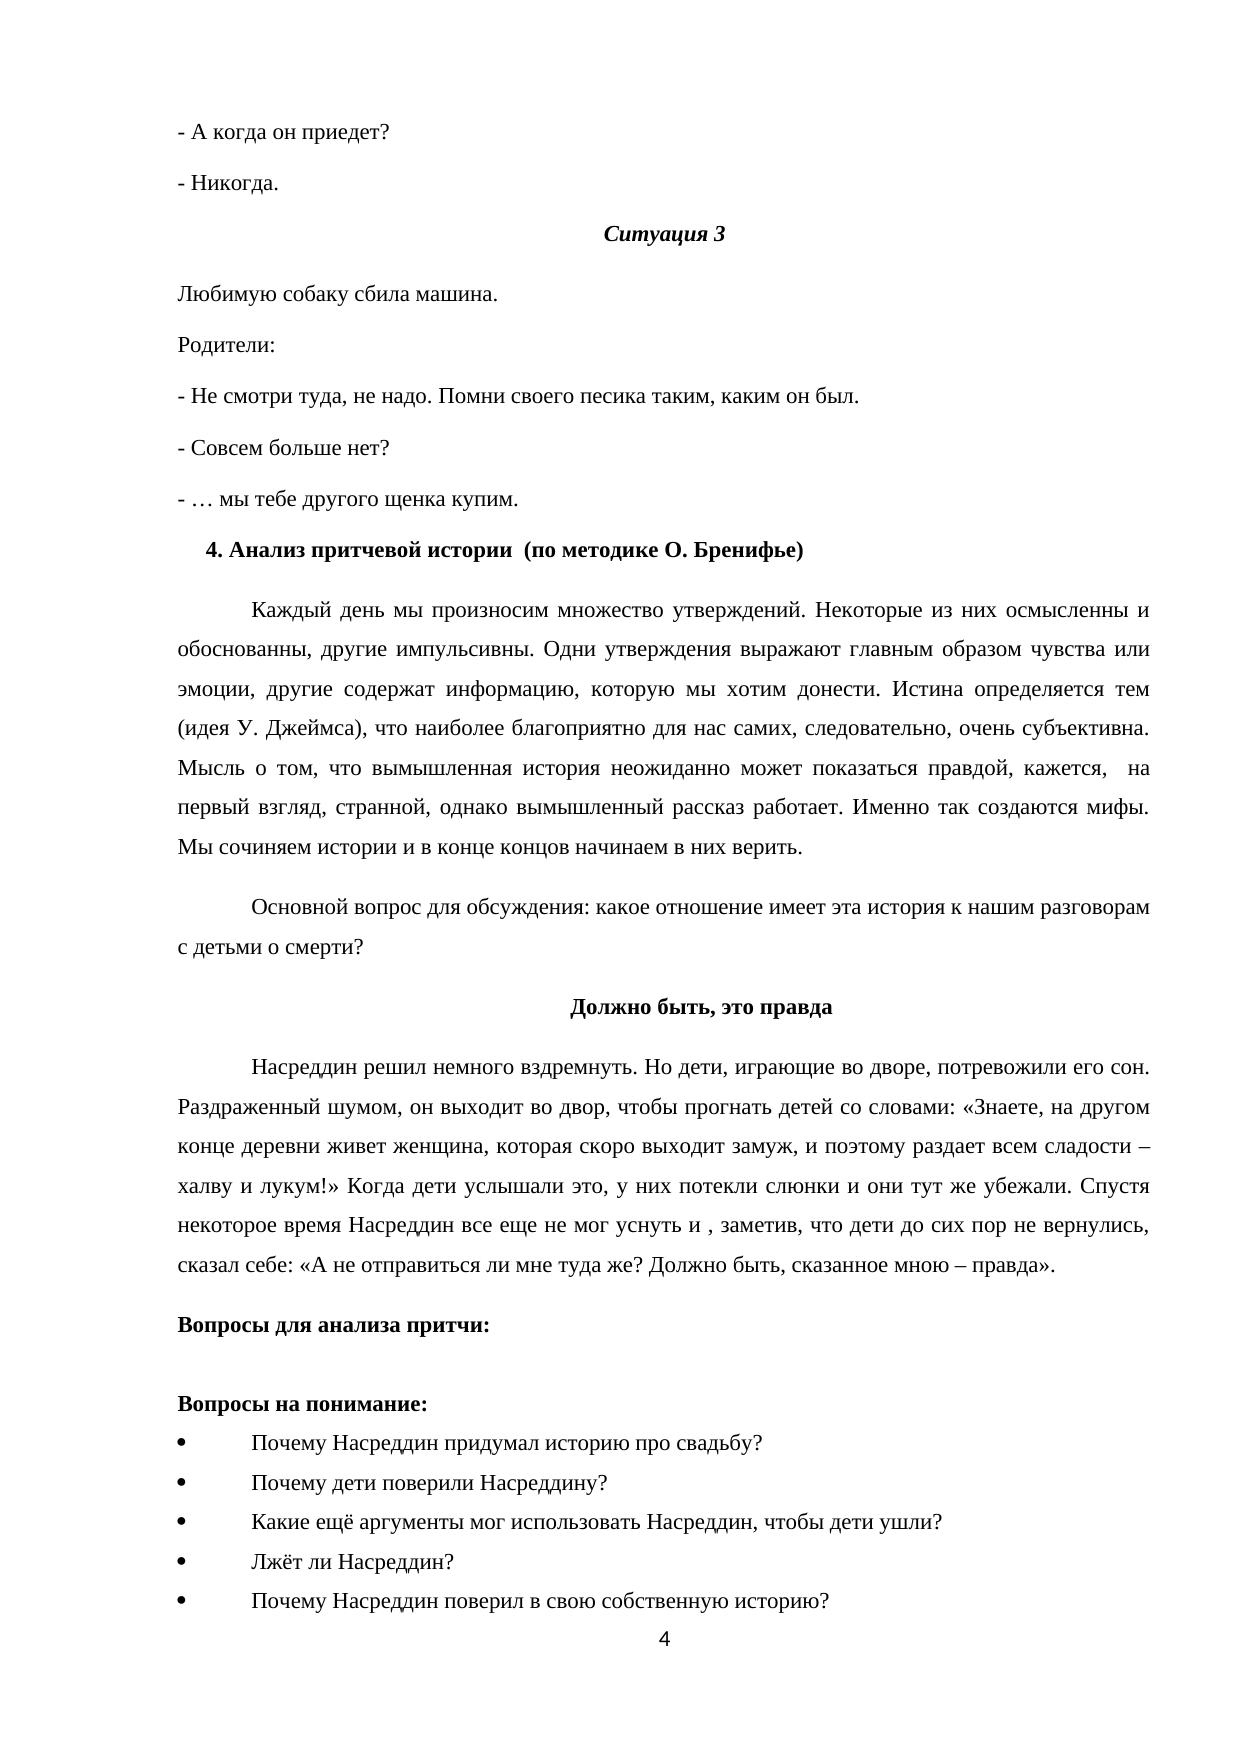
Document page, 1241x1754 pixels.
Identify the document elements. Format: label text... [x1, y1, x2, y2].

text Вопросы на понимание: [177, 1390, 1152, 1416]
text Основной вопрос для обсуждения: какое отношение имеет эта история к нашим разговорам с детьми о смерти? [177, 893, 1152, 959]
list Почему Насреддин поверил в свою собственную историю? [177, 1587, 1152, 1614]
text Вопросы для анализа притчи: [177, 1311, 1152, 1337]
text - … мы тебе другого щенка купим. [177, 485, 1152, 511]
text Родители: [177, 332, 1152, 358]
text - Совсем больше нет? [177, 434, 1152, 460]
text - А когда он приедет? [177, 118, 1152, 144]
list Почему дети поверили Насреддину? [177, 1469, 1152, 1495]
list Почему Насреддин придумал историю про свадьбу? [177, 1429, 1152, 1456]
text Любимую собаку сбила машина. [177, 281, 1152, 307]
text 4. Анализ притчевой истории (по методике О. Бренифье) [177, 536, 1152, 562]
text Должно быть, это правда [177, 993, 1152, 1019]
text Ситуация 3 [177, 220, 1152, 247]
text Каждый день мы произносим множество утверждений. Некоторые из них осмысленны и обоснованны, другие импульсивны. Одни утверждения выражают главным образом чувства или эмоции, другие содержат информацию, которую мы хотим донести. Истина определяется тем (идея У. Джеймса), что наиболее благоприятно для нас самих, следовательно, очень субъективна. Мысль о том, что вымышленная история неожиданно может показаться правдой, кажется, на первый взгляд, странной, однако вымышленный рассказ работает. Именно так создаются мифы. Мы сочиняем истории и в конце концов начинаем в них верить. [177, 596, 1152, 859]
text - Не смотри туда, не надо. Помни своего песика таким, каким он был. [177, 383, 1152, 409]
list Какие ещё аргументы мог использовать Насреддин, чтобы дети ушли? [177, 1508, 1152, 1535]
text Насреддин решил немного вздремнуть. Но дети, играющие во дворе, потревожили его сон. Раздраженный шумом, он выходит во двор, чтобы прогнать детей со словами: «Знаете, на другом конце деревни живет женщина, которая скоро выходит замуж, и поэтому раздает всем сладости – халву и лукум!» Когда дети услышали это, у них потекли слюнки и они тут же убежали. Спустя некоторое время Насреддин все еще не мог уснуть и , заметив, что дети до сих пор не вернулись, сказал себе: «А не отправиться ли мне туда же? Должно быть, сказанное мною – правда». [177, 1053, 1152, 1277]
text - Никогда. [177, 169, 1152, 196]
list Лжёт ли Насреддин? [177, 1548, 1152, 1574]
